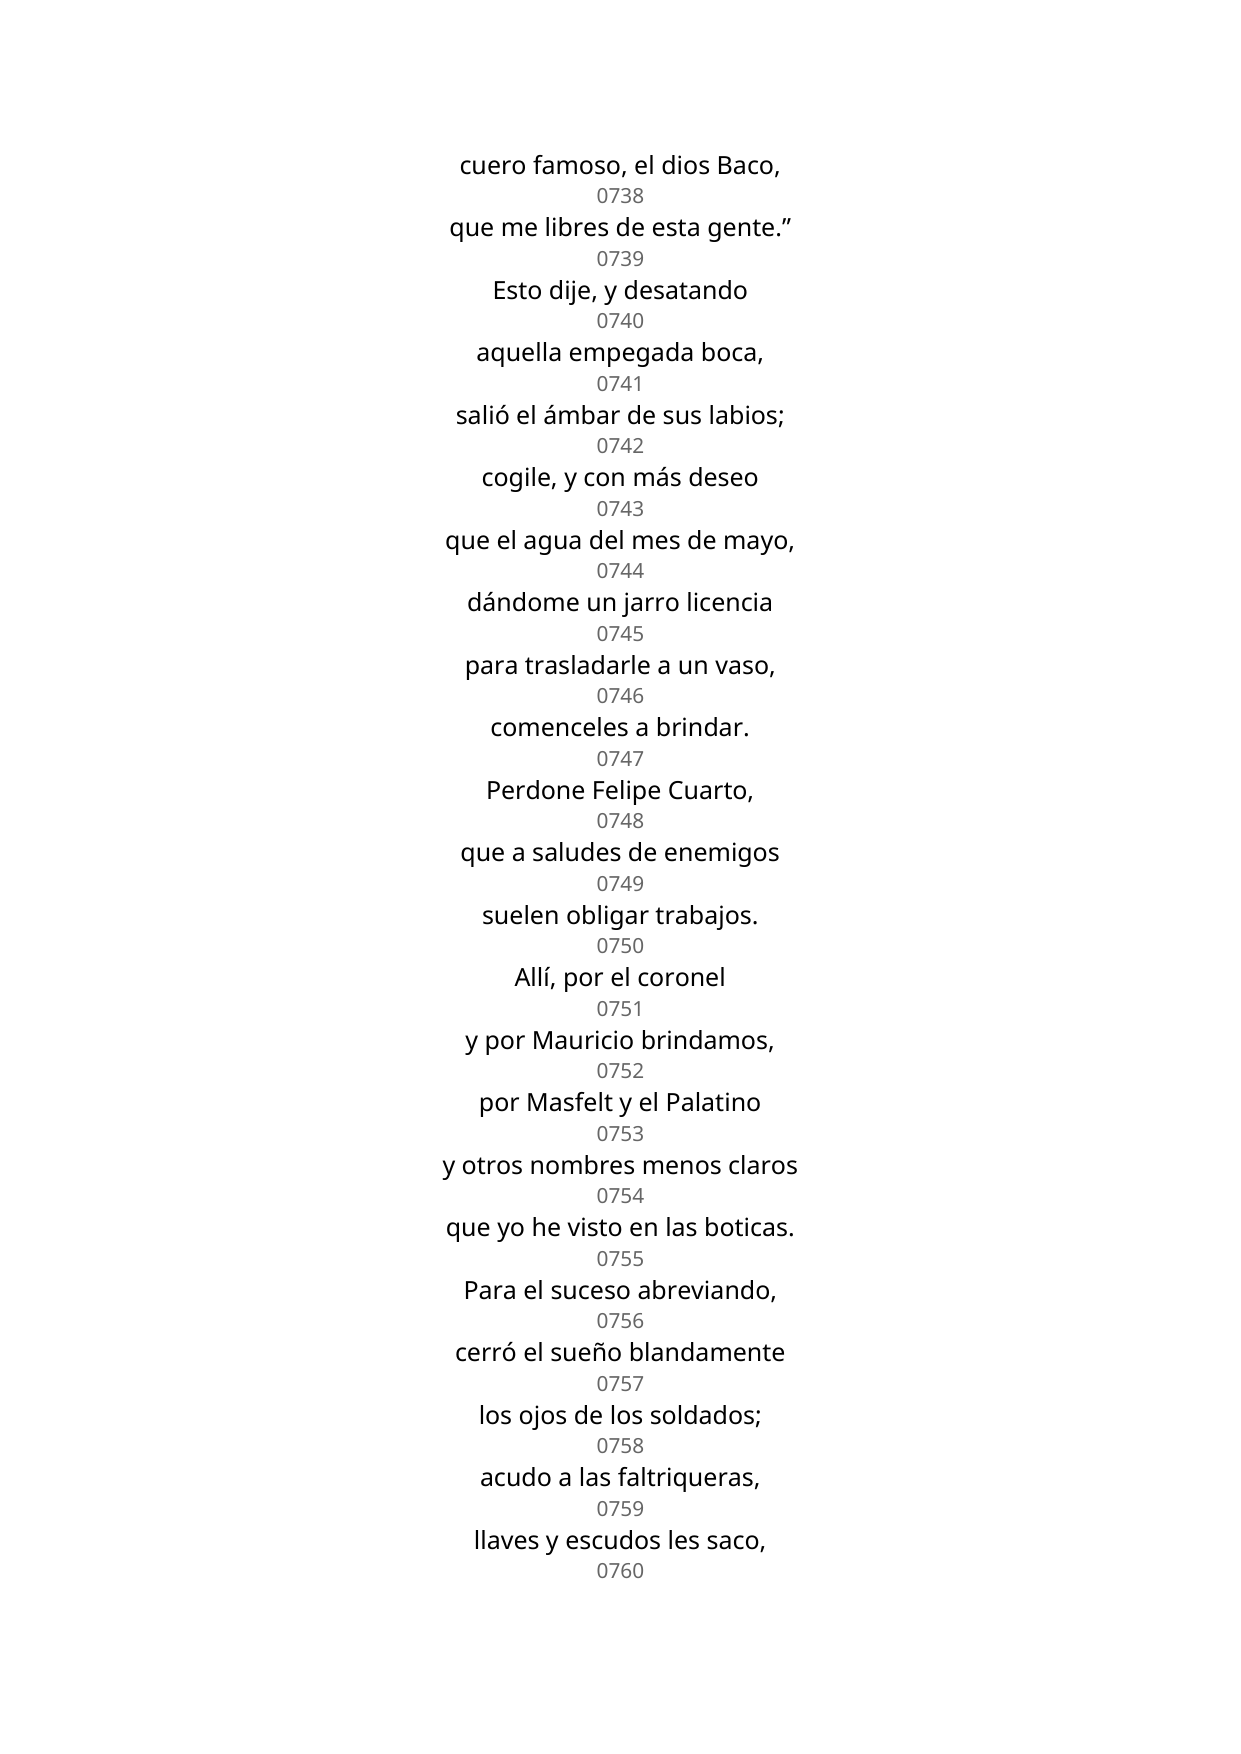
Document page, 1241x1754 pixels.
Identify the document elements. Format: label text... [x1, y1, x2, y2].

text 0740 [177, 307, 1063, 335]
text 0739 [177, 244, 1063, 273]
text 0752 [177, 1057, 1063, 1085]
text 0747 [177, 744, 1063, 773]
text salió el ámbar de sus labios; [177, 398, 1063, 432]
text llaves y escudos les saco, [177, 1523, 1063, 1557]
text 0748 [177, 807, 1063, 835]
text 0758 [177, 1432, 1063, 1460]
text cuero famoso, el dios Baco, [177, 148, 1063, 182]
text 0745 [177, 619, 1063, 648]
text 0750 [177, 932, 1063, 960]
text cogile, y con más deseo [177, 460, 1063, 494]
text 0754 [177, 1182, 1063, 1210]
text Allí, por el coronel [177, 960, 1063, 994]
text 0746 [177, 682, 1063, 710]
text 0759 [177, 1494, 1063, 1523]
text suelen obligar trabajos. [177, 898, 1063, 932]
text 0742 [177, 432, 1063, 460]
text 0756 [177, 1307, 1063, 1335]
text 0749 [177, 869, 1063, 898]
text y por Mauricio brindamos, [177, 1023, 1063, 1057]
text 0760 [177, 1557, 1063, 1585]
text aquella empegada boca, [177, 335, 1063, 369]
text para trasladarle a un vaso, [177, 648, 1063, 682]
text 0744 [177, 557, 1063, 585]
text los ojos de los soldados; [177, 1398, 1063, 1432]
text que yo he visto en las boticas. [177, 1210, 1063, 1244]
text acudo a las faltriqueras, [177, 1460, 1063, 1494]
text 0755 [177, 1244, 1063, 1273]
text que el agua del mes de mayo, [177, 523, 1063, 557]
text 0753 [177, 1119, 1063, 1148]
text y otros nombres menos claros [177, 1148, 1063, 1182]
text 0741 [177, 369, 1063, 398]
text que me libres de esta gente.” [177, 210, 1063, 244]
text 0757 [177, 1369, 1063, 1398]
text por Masfelt y el Palatino [177, 1085, 1063, 1119]
text que a saludes de enemigos [177, 835, 1063, 869]
text dándome un jarro licencia [177, 585, 1063, 619]
text comenceles a brindar. [177, 710, 1063, 744]
text Esto dije, y desatando [177, 273, 1063, 307]
text Perdone Felipe Cuarto, [177, 773, 1063, 807]
text Para el suceso abreviando, [177, 1273, 1063, 1307]
text 0743 [177, 494, 1063, 523]
text 0751 [177, 994, 1063, 1023]
text 0738 [177, 182, 1063, 210]
text cerró el sueño blandamente [177, 1335, 1063, 1369]
